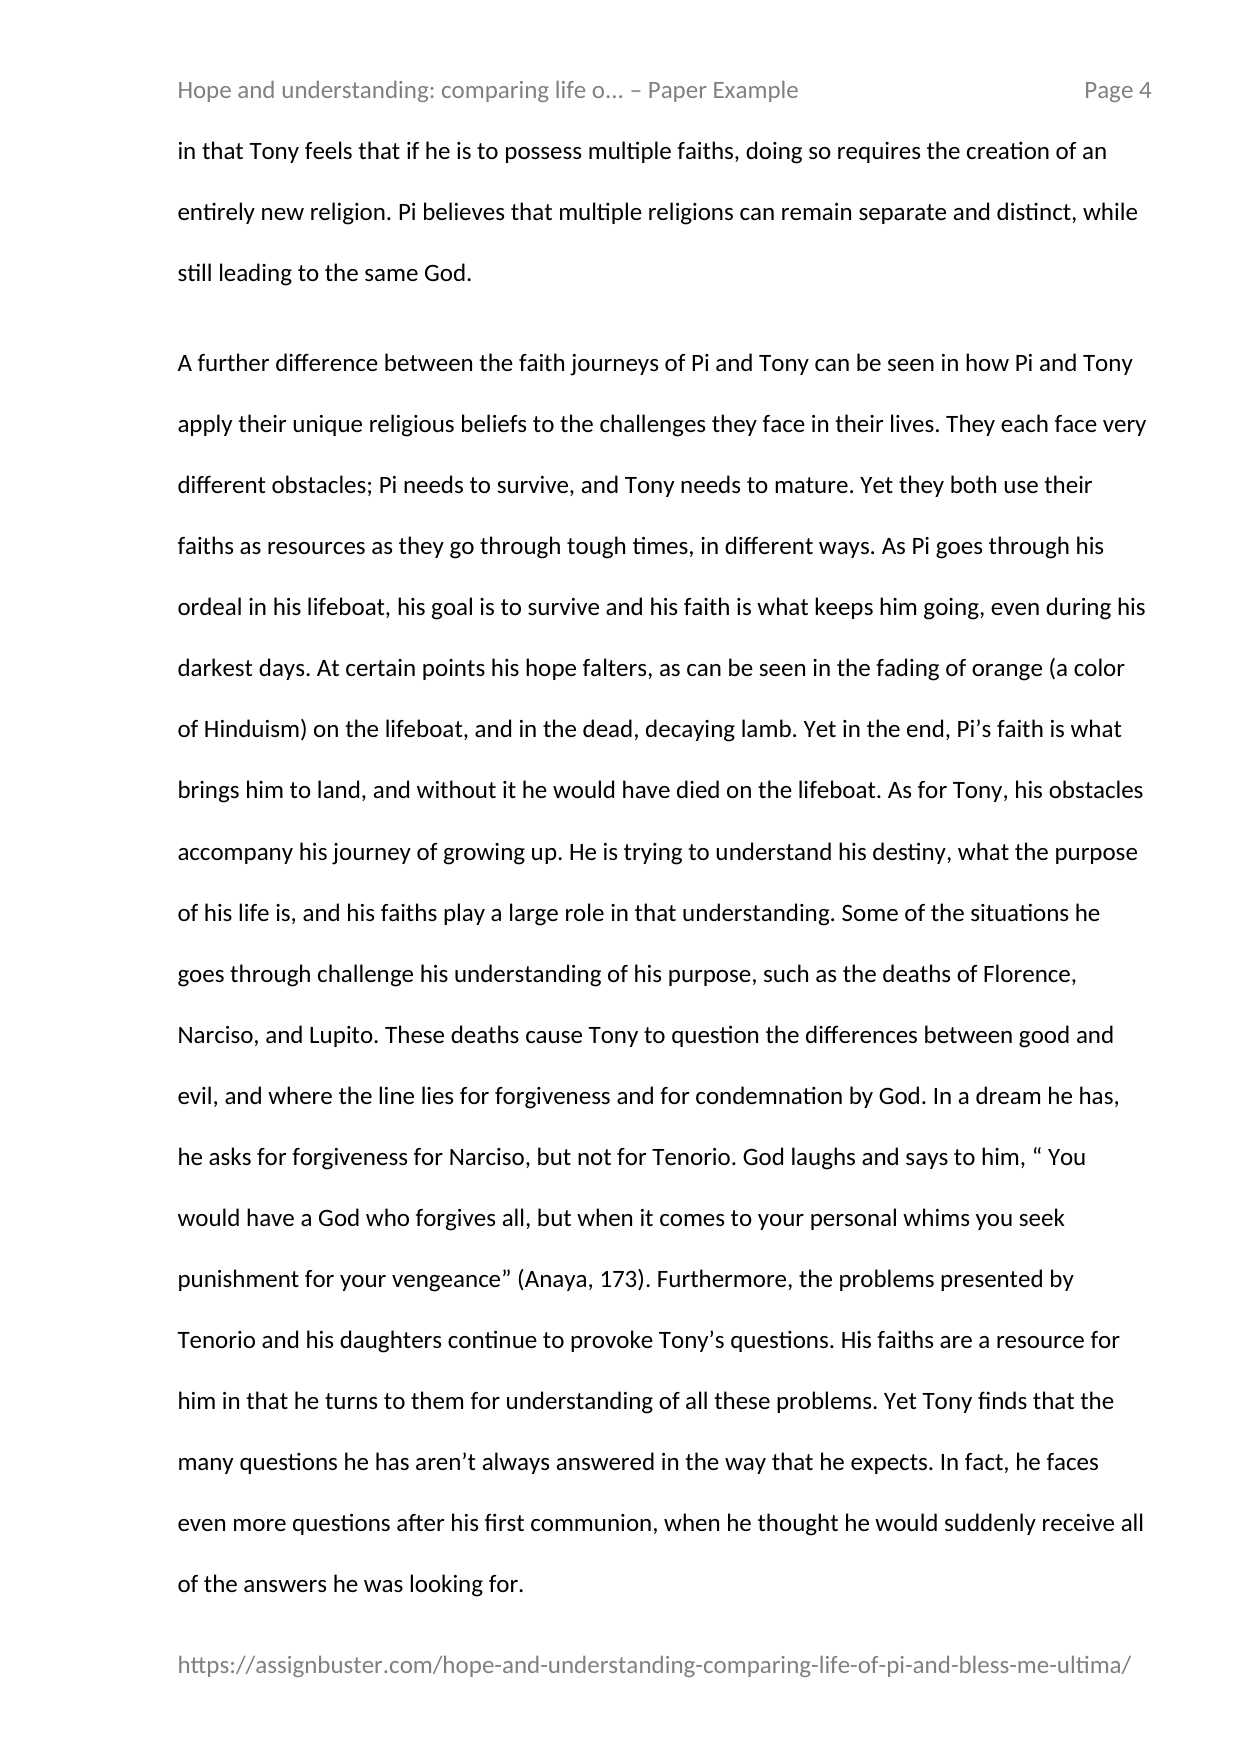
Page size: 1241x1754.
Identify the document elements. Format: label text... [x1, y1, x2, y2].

text A further difference between the faith journeys of Pi and Tony can be seen in how Pi and Tony apply their unique religious beliefs to the challenges they face in their lives. They each face very different obstacles; Pi needs to survive, and Tony needs to mature. Yet they both use their faiths as resources as they go through tough times, in different ways. As Pi goes through his ordeal in his lifeboat, his goal is to survive and his faith is what keeps him going, even during his darkest days. At certain points his hope falters, as can be seen in the fading of orange (a color of Hinduism) on the lifeboat, and in the dead, decaying lamb. Yet in the end, Pi’s faith is what brings him to land, and without it he would have died on the lifeboat. As for Tony, his obstacles accompany his journey of growing up. He is trying to understand his destiny, what the purpose of his life is, and his faiths play a large role in that understanding. Some of the situations he goes through challenge his understanding of his purpose, such as the deaths of Florence, Narciso, and Lupito. These deaths cause Tony to question the differences between good and evil, and where the line lies for forgiveness and for condemnation by God. In a dream he has, he asks for forgiveness for Narciso, but not for Tenorio. God laughs and says to him, “ You would have a God who forgives all, but when it comes to your personal whims you seek punishment for your vengeance” (Anaya, 173). Furthermore, the problems presented by Tenorio and his daughters continue to provoke Tony’s questions. His faiths are a resource for him in that he turns to them for understanding of all these problems. Yet Tony finds that the many questions he has aren’t always answered in the way that he expects. In fact, he faces even more questions after his first communion, when he thought he would suddenly receive all of the answers he was looking for. [177, 347, 1152, 1599]
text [177, 135, 1152, 287]
